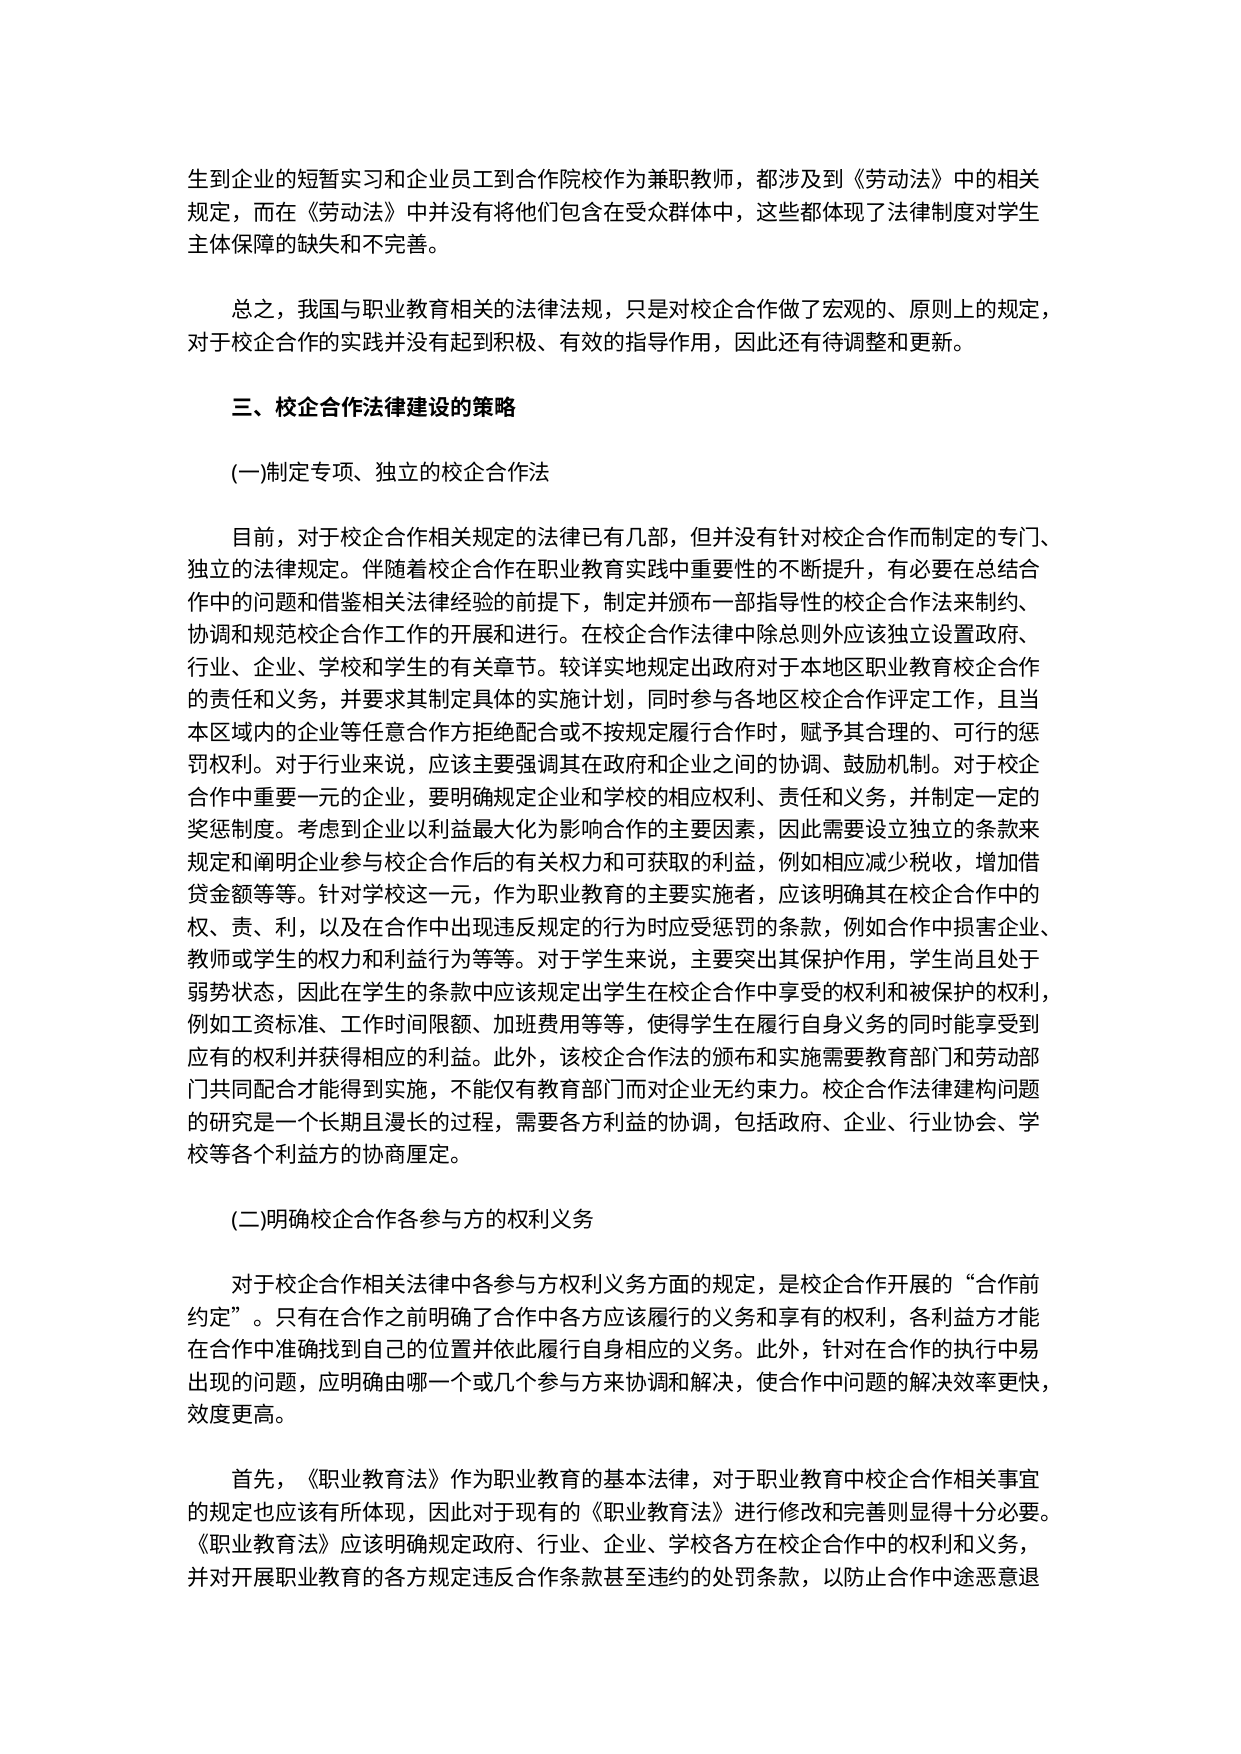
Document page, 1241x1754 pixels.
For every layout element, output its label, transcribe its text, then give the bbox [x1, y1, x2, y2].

text 三、校企合作法律建设的策略 [187, 389, 1053, 422]
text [187, 1462, 1053, 1592]
text (二)明确校企合作各参与方的权利义务 [187, 1202, 1053, 1234]
text (一)制定专项、独立的校企合作法 [187, 454, 1053, 487]
text 总之，我国与职业教育相关的法律法规，只是对校企合作做了宏观的、原则上的规定，对于校企合作的实践并没有起到积极、有效的指导作用，因此还有待调整和更新。 [187, 292, 1053, 357]
text 目前，对于校企合作相关规定的法律已有几部，但并没有针对校企合作而制定的专门、独立的法律规定。伴随着校企合作在职业教育实践中重要性的不断提升，有必要在总结合作中的问题和借鉴相关法律经验的前提下，制定并颁布一部指导性的校企合作法来制约、协调和规范校企合作工作的开展和进行。在校企合作法律中除总则外应该独立设置政府、行业、企业、学校和学生的有关章节。较详实地规定出政府对于本地区职业教育校企合作的责任和义务，并要求其制定具体的实施计划，同时参与各地区校企合作评定工作，且当本区域内的企业等任意合作方拒绝配合或不按规定履行合作时，赋予其合理的、可行的惩罚权利。对于行业来说，应该主要强调其在政府和企业之间的协调、鼓励机制。对于校企合作中重要一元的企业，要明确规定企业和学校的相应权利、责任和义务，并制定一定的奖惩制度。考虑到企业以利益最大化为影响合作的主要因素，因此需要设立独立的条款来规定和阐明企业参与校企合作后的有关权力和可获取的利益，例如相应减少税收，增加借贷金额等等。针对学校这一元，作为职业教育的主要实施者，应该明确其在校企合作中的权、责、利，以及在合作中出现违反规定的行为时应受惩罚的条款，例如合作中损害企业、教师或学生的权力和利益行为等等。对于学生来说，主要突出其保护作用，学生尚且处于弱势状态，因此在学生的条款中应该规定出学生在校企合作中享受的权利和被保护的权利，例如工资标准、工作时间限额、加班费用等等，使得学生在履行自身义务的同时能享受到应有的权利并获得相应的利益。此外，该校企合作法的颁布和实施需要教育部门和劳动部门共同配合才能得到实施，不能仅有教育部门而对企业无约束力。校企合作法律建构问题的研究是一个长期且漫长的过程，需要各方利益的协调，包括政府、企业、行业协会、学校等各个利益方的协商厘定。 [187, 519, 1053, 1169]
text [187, 162, 1053, 259]
text 对于校企合作相关法律中各参与方权利义务方面的规定，是校企合作开展的“合作前约定”。只有在合作之前明确了合作中各方应该履行的义务和享有的权利，各利益方才能在合作中准确找到自己的位置并依此履行自身相应的义务。此外，针对在合作的执行中易出现的问题，应明确由哪一个或几个参与方来协调和解决，使合作中问题的解决效率更快，效度更高。 [187, 1267, 1053, 1429]
